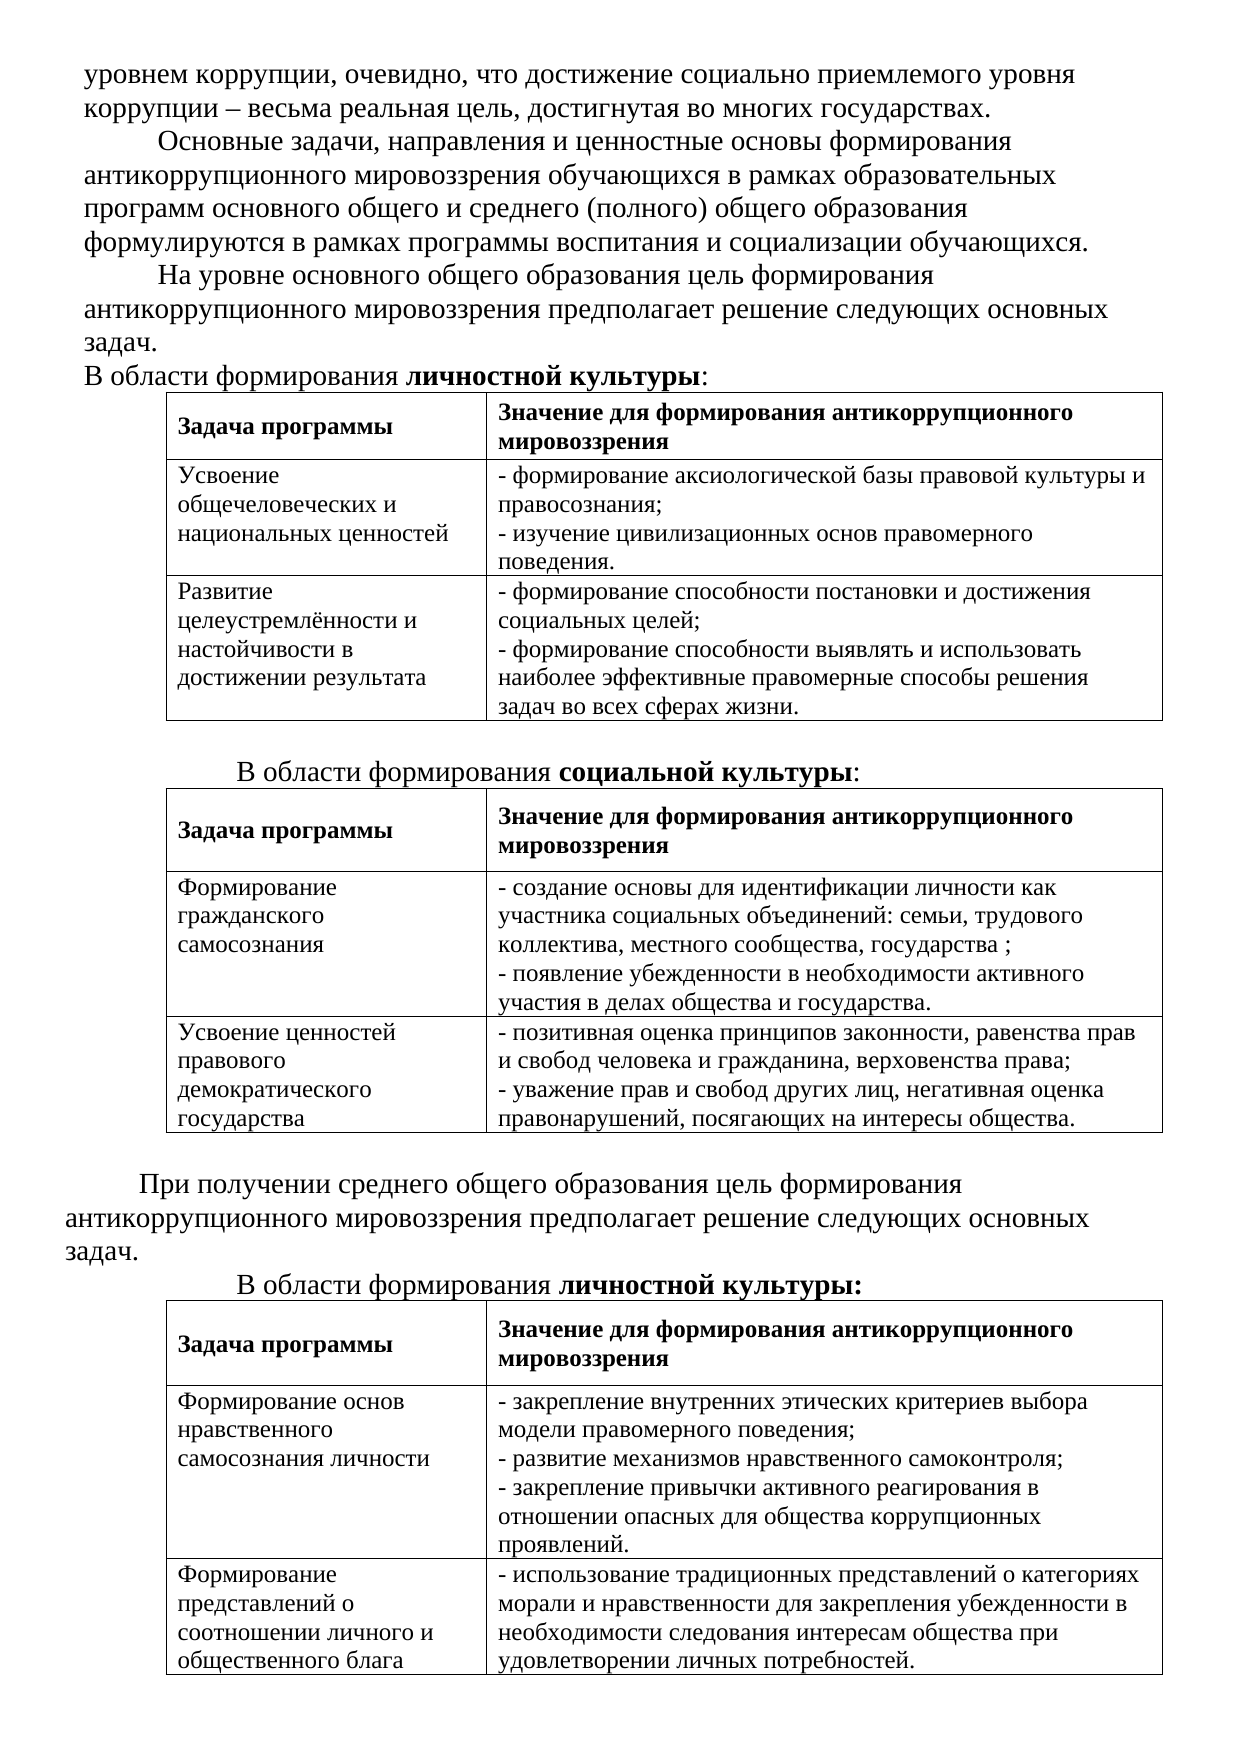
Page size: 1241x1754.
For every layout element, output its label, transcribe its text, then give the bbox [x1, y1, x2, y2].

table_header Значение для формирования антикоррупционного мировоззрения [487, 393, 1162, 459]
list Основные задачи, направления и ценностные основы формирования антикоррупционного мировоззрения обучающихся в рамках образовательных программ основного общего и среднего (полного) общего образования формулируются в рамках программы воспитания и социализации обучающихся. [83, 123, 1152, 257]
table_cell Усвоение общечеловеческих и национальных ценностей [167, 460, 486, 575]
table_cell - позитивная оценка принципов законности, равенства прав и свобод человека и гражданина, верховенства права; - уважение прав и свобод других лиц, негативная оценка правонарушений, посягающих на интересы общества. [487, 1017, 1162, 1132]
table_header Значение для формирования антикоррупционного мировоззрения [487, 1301, 1162, 1385]
table_cell - создание основы для идентификации личности как участника социальных объединений: семьи, трудового коллектива, местного сообщества, государства ; - появление убежденности в необходимости активного участия в делах общества и государства. [487, 872, 1162, 1016]
table_header Задача программы [167, 393, 486, 459]
table_cell Формирование основ нравственного самосознания личности [167, 1386, 486, 1558]
table_cell - формирование аксиологической базы правовой культуры и правосознания; - изучение цивилизационных основ правомерного поведения. [487, 460, 1162, 575]
table_header Задача программы [167, 789, 486, 871]
text В области формирования личностной культуры: [177, 1267, 1152, 1300]
table_header Задача программы [167, 1301, 486, 1385]
table_cell Усвоение ценностей правового демократического государства [167, 1017, 486, 1132]
table_cell Формирование гражданского самосознания [167, 872, 486, 1016]
table_cell - формирование способности постановки и достижения социальных целей; - формирование способности выявлять и использовать наиболее эффективные правомерные способы решения задач во всех сферах жизни. [487, 576, 1162, 720]
list На уровне основного общего образования цель формирования антикоррупционного мировоззрения предполагает решение следующих основных задач. [83, 257, 1152, 358]
table_cell - использование традиционных представлений о категориях морали и нравственности для закрепления убежденности в необходимости следования интересам общества при удовлетворении личных потребностей. [487, 1559, 1162, 1674]
list При получении среднего общего образования цель формирования антикоррупционного мировоззрения предполагает решение следующих основных задач. [65, 1166, 1152, 1267]
table_cell Развитие целеустремлённости и настойчивости в достижении результата [167, 576, 486, 720]
list В области формирования личностной культуры: [83, 358, 1152, 392]
table_header Значение для формирования антикоррупционного мировоззрения [487, 789, 1162, 871]
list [83, 56, 1152, 123]
table_cell Формирование представлений о соотношении личного и общественного блага [167, 1559, 486, 1674]
list В области формирования социальной культуры: [177, 754, 1152, 788]
table_cell - закрепление внутренних этических критериев выбора модели правомерного поведения; - развитие механизмов нравственного самоконтроля; - закрепление привычки активного реагирования в отношении опасных для общества коррупционных проявлений. [487, 1386, 1162, 1558]
